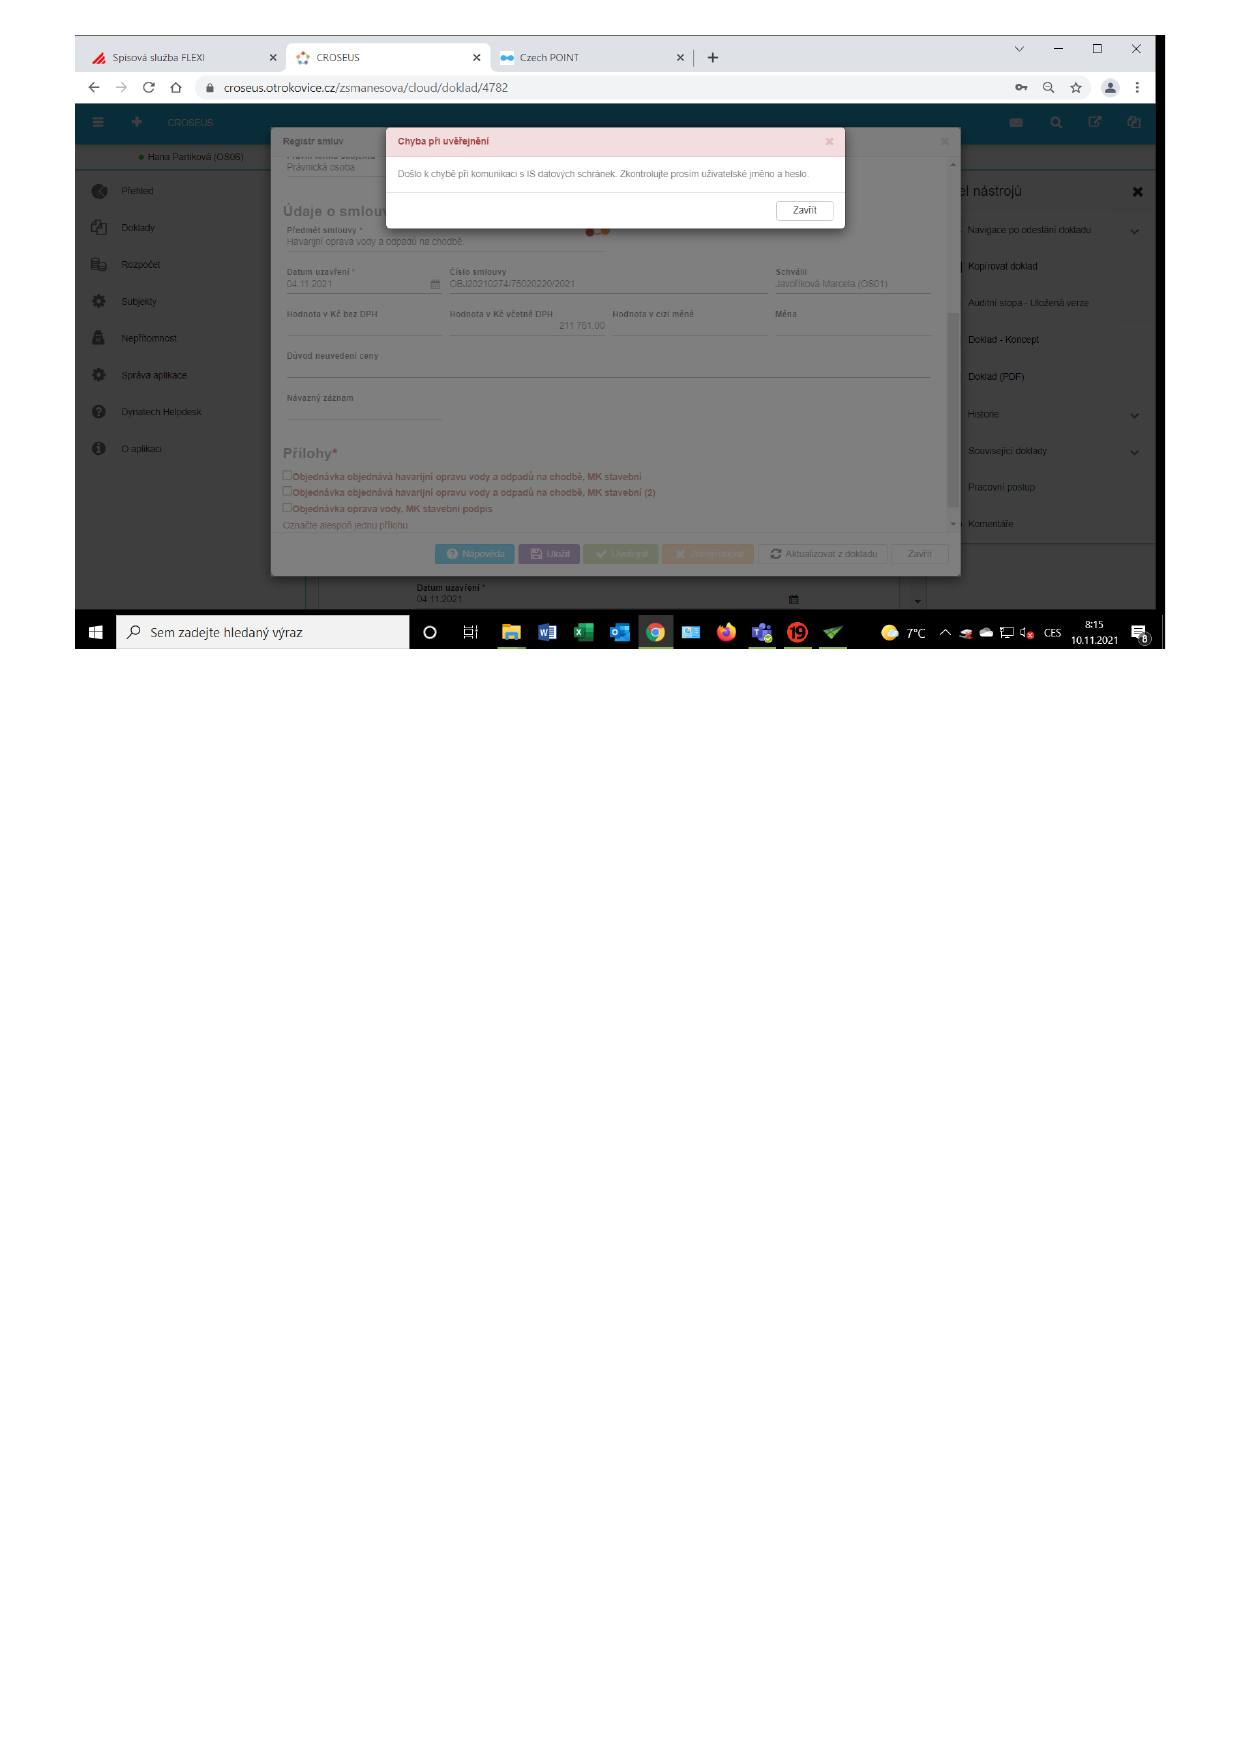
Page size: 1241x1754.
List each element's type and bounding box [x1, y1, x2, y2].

picture [75, 35, 1166, 649]
